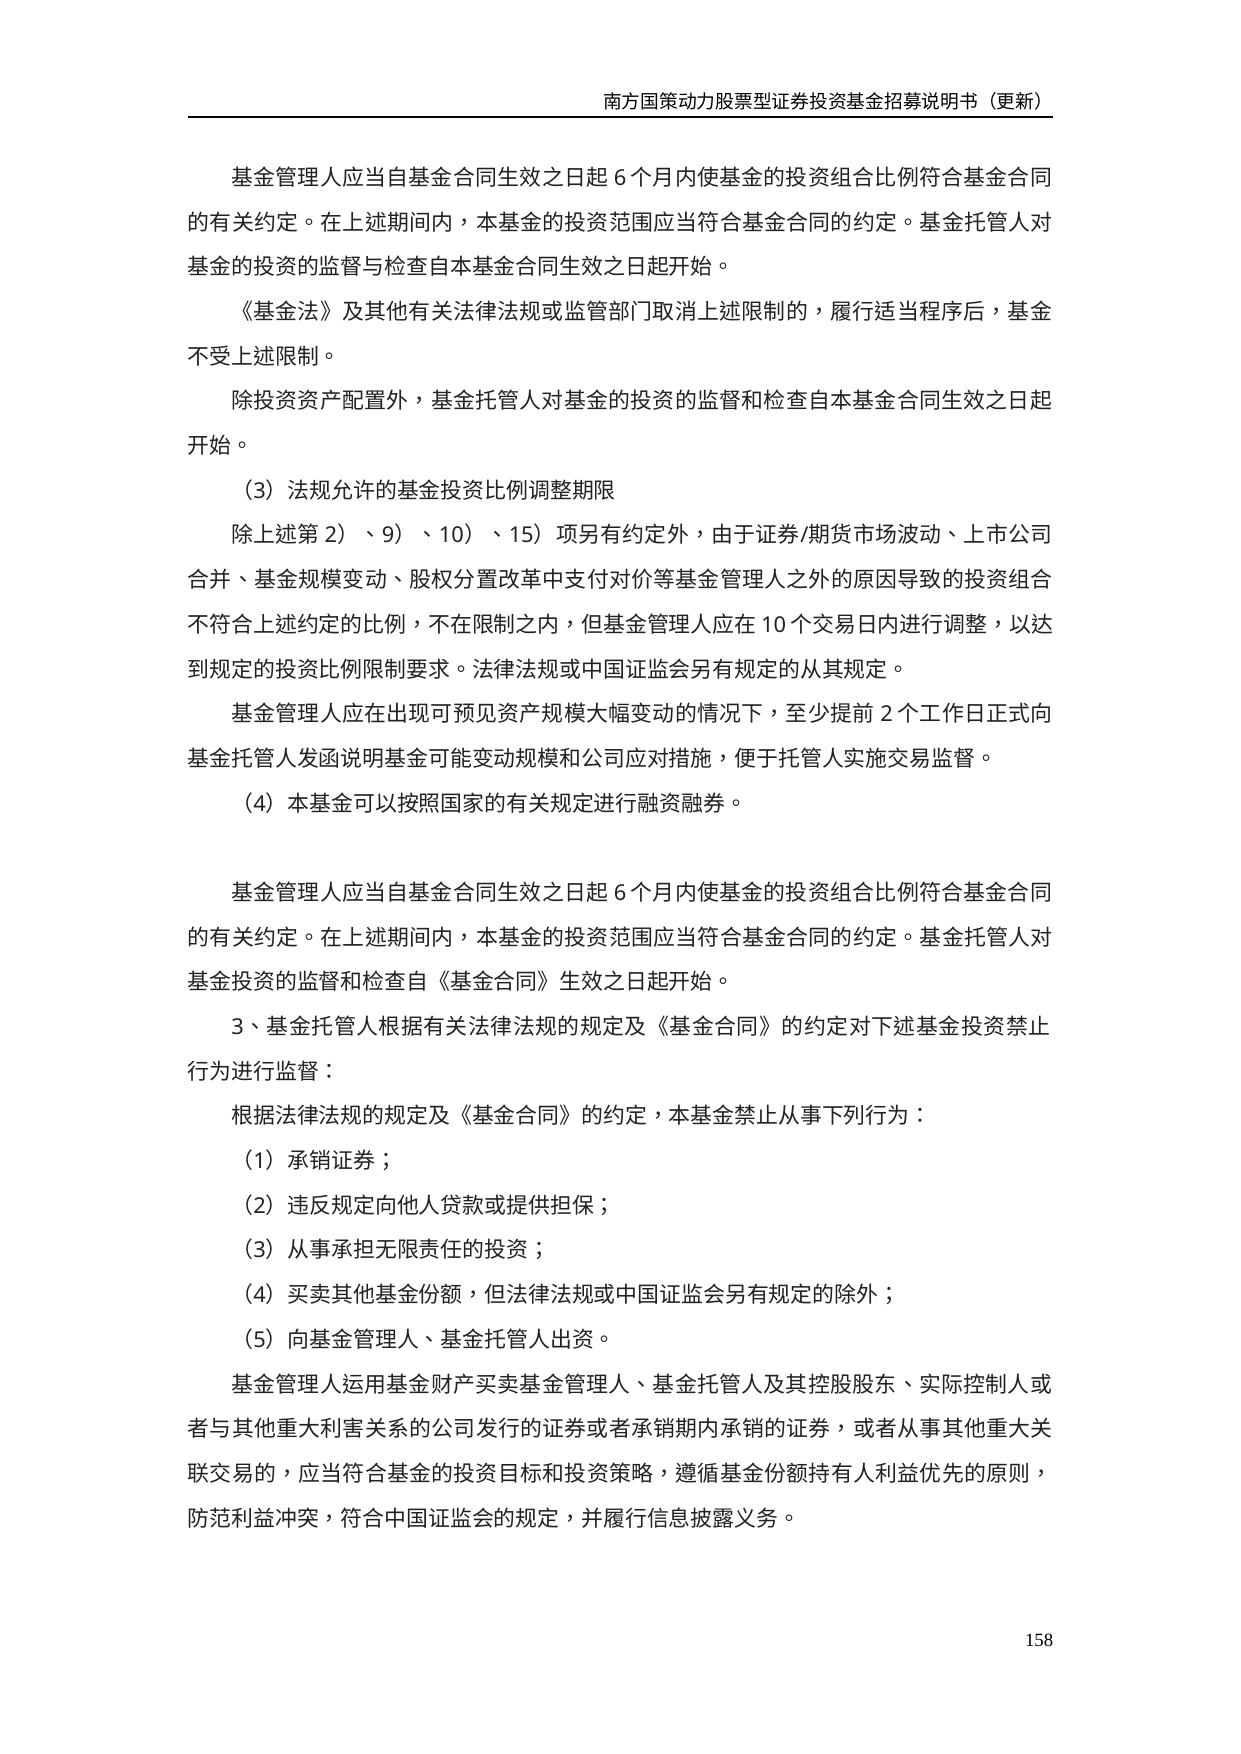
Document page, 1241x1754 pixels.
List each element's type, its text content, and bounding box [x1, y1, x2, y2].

text 基金管理人应当自基金合同生效之日起6个月内使基金的投资组合比例符合基金合同的有关约定。在上述期间内，本基金的投资范围应当符合基金合同的约定。基金托管人对基金的投资的监督与检查自本基金合同生效之日起开始。 [187, 162, 1053, 281]
text （2）违反规定向他人贷款或提供担保； [187, 1190, 1053, 1219]
text 除投资资产配置外，基金托管人对基金的投资的监督和检查自本基金合同生效之日起开始。 [187, 385, 1053, 460]
text （3）法规允许的基金投资比例调整期限 [187, 475, 1053, 504]
text 基金管理人应在出现可预见资产规模大幅变动的情况下，至少提前2个工作日正式向基金托管人发函说明基金可能变动规模和公司应对措施，便于托管人实施交易监督。 [187, 698, 1053, 773]
text （5）向基金管理人、基金托管人出资。 [187, 1324, 1053, 1354]
text （3）从事承担无限责任的投资； [187, 1234, 1053, 1264]
text 3、基金托管人根据有关法律法规的规定及《基金合同》的约定对下述基金投资禁止行为进行监督： [187, 1011, 1053, 1086]
text 《基金法》及其他有关法律法规或监管部门取消上述限制的，履行适当程序后，基金不受上述限制。 [187, 296, 1053, 371]
text 除上述第2）、9）、10）、15）项另有约定外，由于证券/期货市场波动、上市公司合并、基金规模变动、股权分置改革中支付对价等基金管理人之外的原因导致的投资组合不符合上述约定的比例，不在限制之内，但基金管理人应在10个交易日内进行调整，以达到规定的投资比例限制要求。法律法规或中国证监会另有规定的从其规定。 [187, 519, 1053, 683]
text 基金管理人运用基金财产买卖基金管理人、基金托管人及其控股股东、实际控制人或者与其他重大利害关系的公司发行的证券或者承销期内承销的证券，或者从事其他重大关联交易的，应当符合基金的投资目标和投资策略，遵循基金份额持有人利益优先的原则，防范利益冲突，符合中国证监会的规定，并履行信息披露义务。 [187, 1368, 1053, 1532]
text 基金管理人应当自基金合同生效之日起6个月内使基金的投资组合比例符合基金合同的有关约定。在上述期间内，本基金的投资范围应当符合基金合同的约定。基金托管人对基金投资的监督和检查自《基金合同》生效之日起开始。 [187, 877, 1053, 996]
text （4）买卖其他基金份额，但法律法规或中国证监会另有规定的除外； [187, 1279, 1053, 1309]
text （4）本基金可以按照国家的有关规定进行融资融券。 [187, 788, 1053, 817]
text （1）承销证券； [187, 1145, 1053, 1175]
text 根据法律法规的规定及《基金合同》的约定，本基金禁止从事下列行为： [187, 1100, 1053, 1130]
